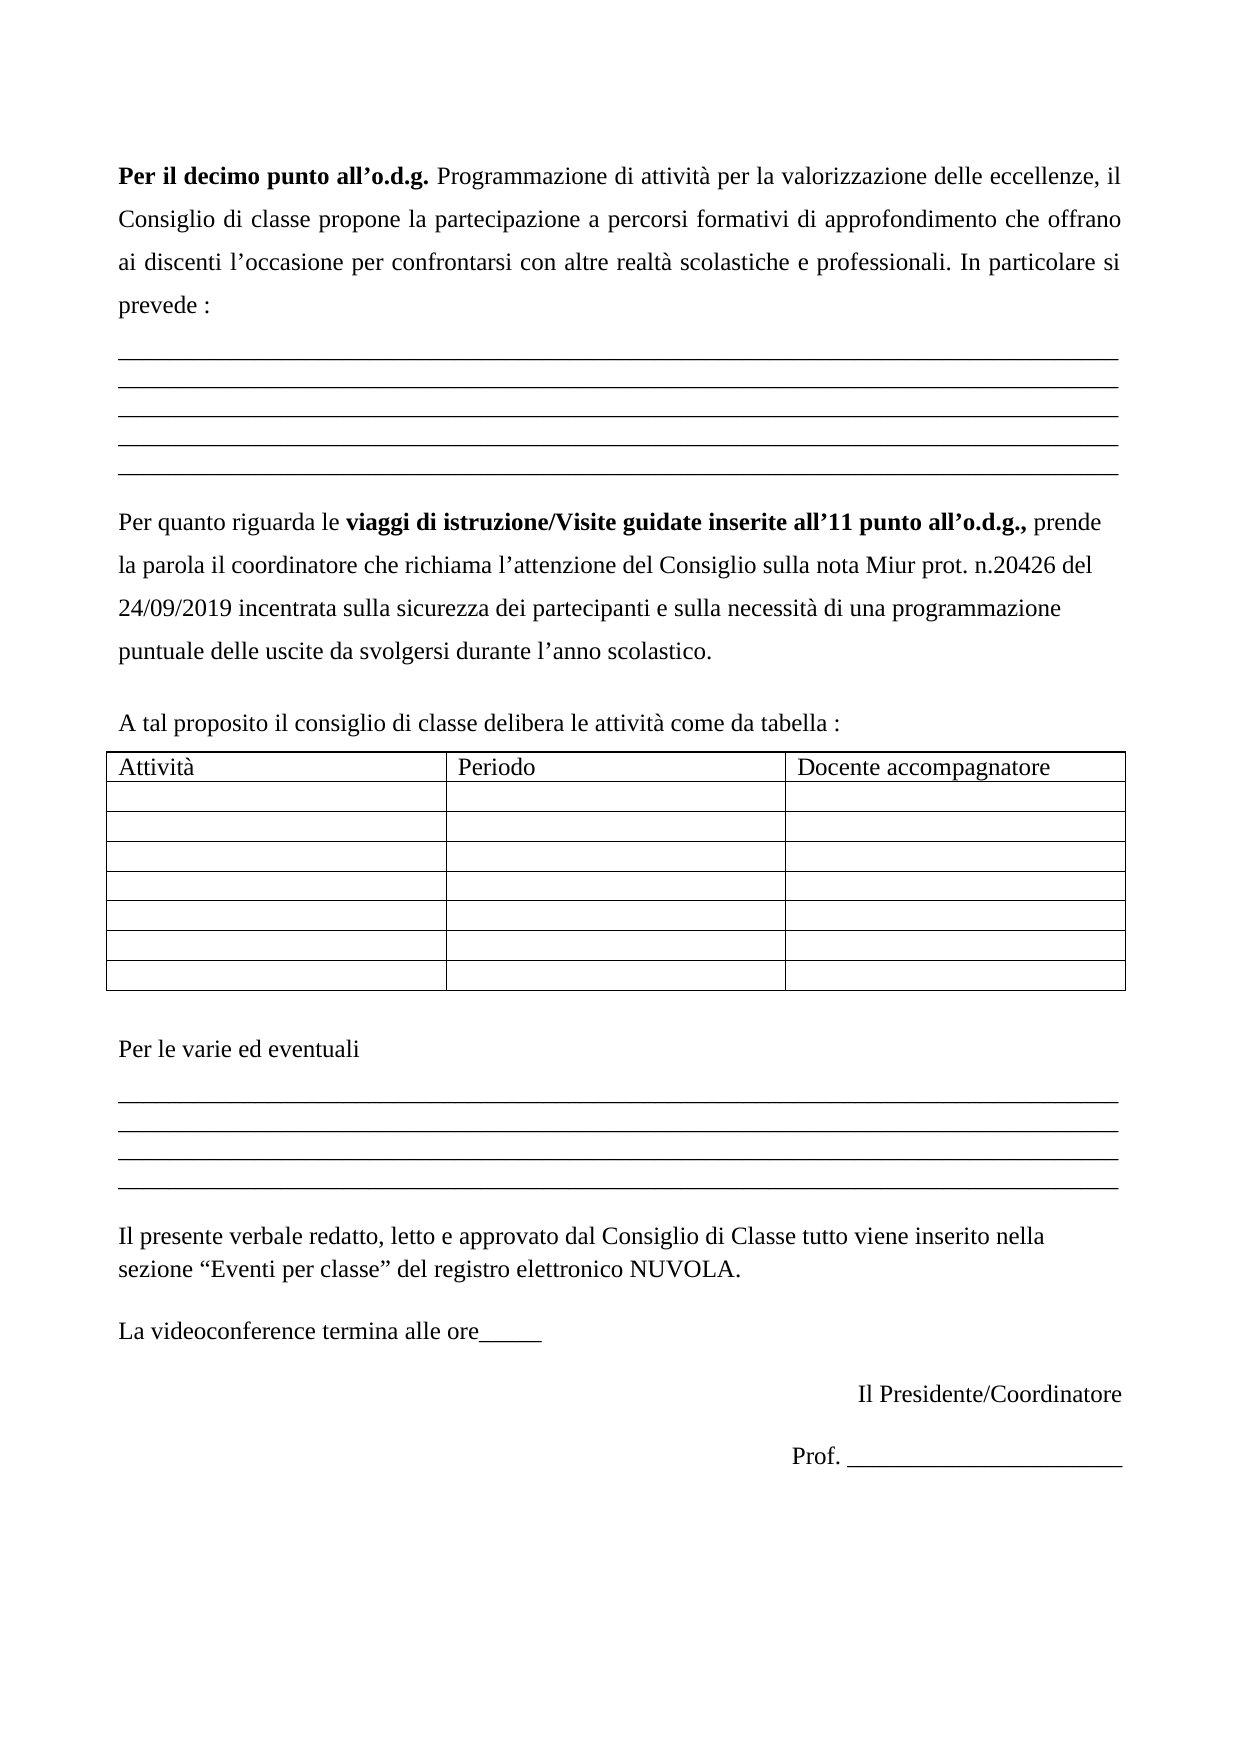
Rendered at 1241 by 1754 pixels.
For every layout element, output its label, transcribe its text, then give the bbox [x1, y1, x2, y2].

table_cell [447, 961, 785, 990]
table_cell [786, 872, 1125, 900]
table_cell [786, 782, 1125, 811]
table_cell [786, 842, 1125, 871]
table_cell [786, 961, 1125, 990]
text Il Presidente/Coordinatore [118, 1379, 1122, 1407]
table_cell [786, 931, 1125, 960]
table_cell [447, 782, 785, 811]
text Per quanto riguarda le viaggi di istruzione/Visite guidate inserite all’11 punto all’o.d.g., prende la parola il coordinatore che richiama l’attenzione del Consiglio sulla nota Miur prot. n.20426 del 24/09/2019 incentrata sulla sicurezza dei partecipanti e sulla necessità di una programmazione puntuale delle uscite da svolgersi durante l’anno scolastico. [118, 507, 1122, 665]
table_cell [107, 931, 446, 960]
table_cell [107, 901, 446, 930]
table_cell [107, 872, 446, 900]
text Per le varie ed eventuali [118, 1034, 1122, 1063]
table_cell [447, 901, 785, 930]
table_cell [786, 901, 1125, 930]
text La videoconference termina alle ore_____ [118, 1316, 1122, 1345]
table_cell [447, 842, 785, 871]
text Prof. ______________________ [118, 1441, 1122, 1469]
table_cell [107, 842, 446, 871]
text Per il decimo punto all’o.d.g. Programmazione di attività per la valorizzazione delle eccellenze, il Consiglio di classe propone la partecipazione a percorsi formativi di approfondimento che offrano ai discenti l’occasione per confrontarsi con altre realtà scolastiche e professionali. In particolare si prevede : [118, 161, 1122, 319]
text ________________________________________________________________________________________________________________________________________________________________________________________________________________________________________________________________________________________________________________________________________________________________________________________________________________ [118, 334, 1122, 477]
text A tal proposito il consiglio di classe delibera le attività come da tabella : [118, 708, 1122, 737]
table_cell [447, 931, 785, 960]
text Il presente verbale redatto, letto e approvato dal Consiglio di Classe tutto viene inserito nella sezione “Eventi per classe” del registro elettronico NUVOLA. [118, 1221, 1122, 1283]
table_cell [447, 872, 785, 900]
text ________________________________________________________________________________________________________________________________________________________________________________________________________________________________________________________________________________________________________________________________ [118, 1077, 1122, 1192]
table_cell [786, 812, 1125, 841]
table_header Periodo [447, 753, 785, 781]
table_header Docente accompagnatore [786, 753, 1125, 781]
table_cell [447, 812, 785, 841]
table_cell [107, 812, 446, 841]
table_cell [107, 782, 446, 811]
table_cell [107, 961, 446, 990]
table_header Attività [107, 753, 446, 781]
